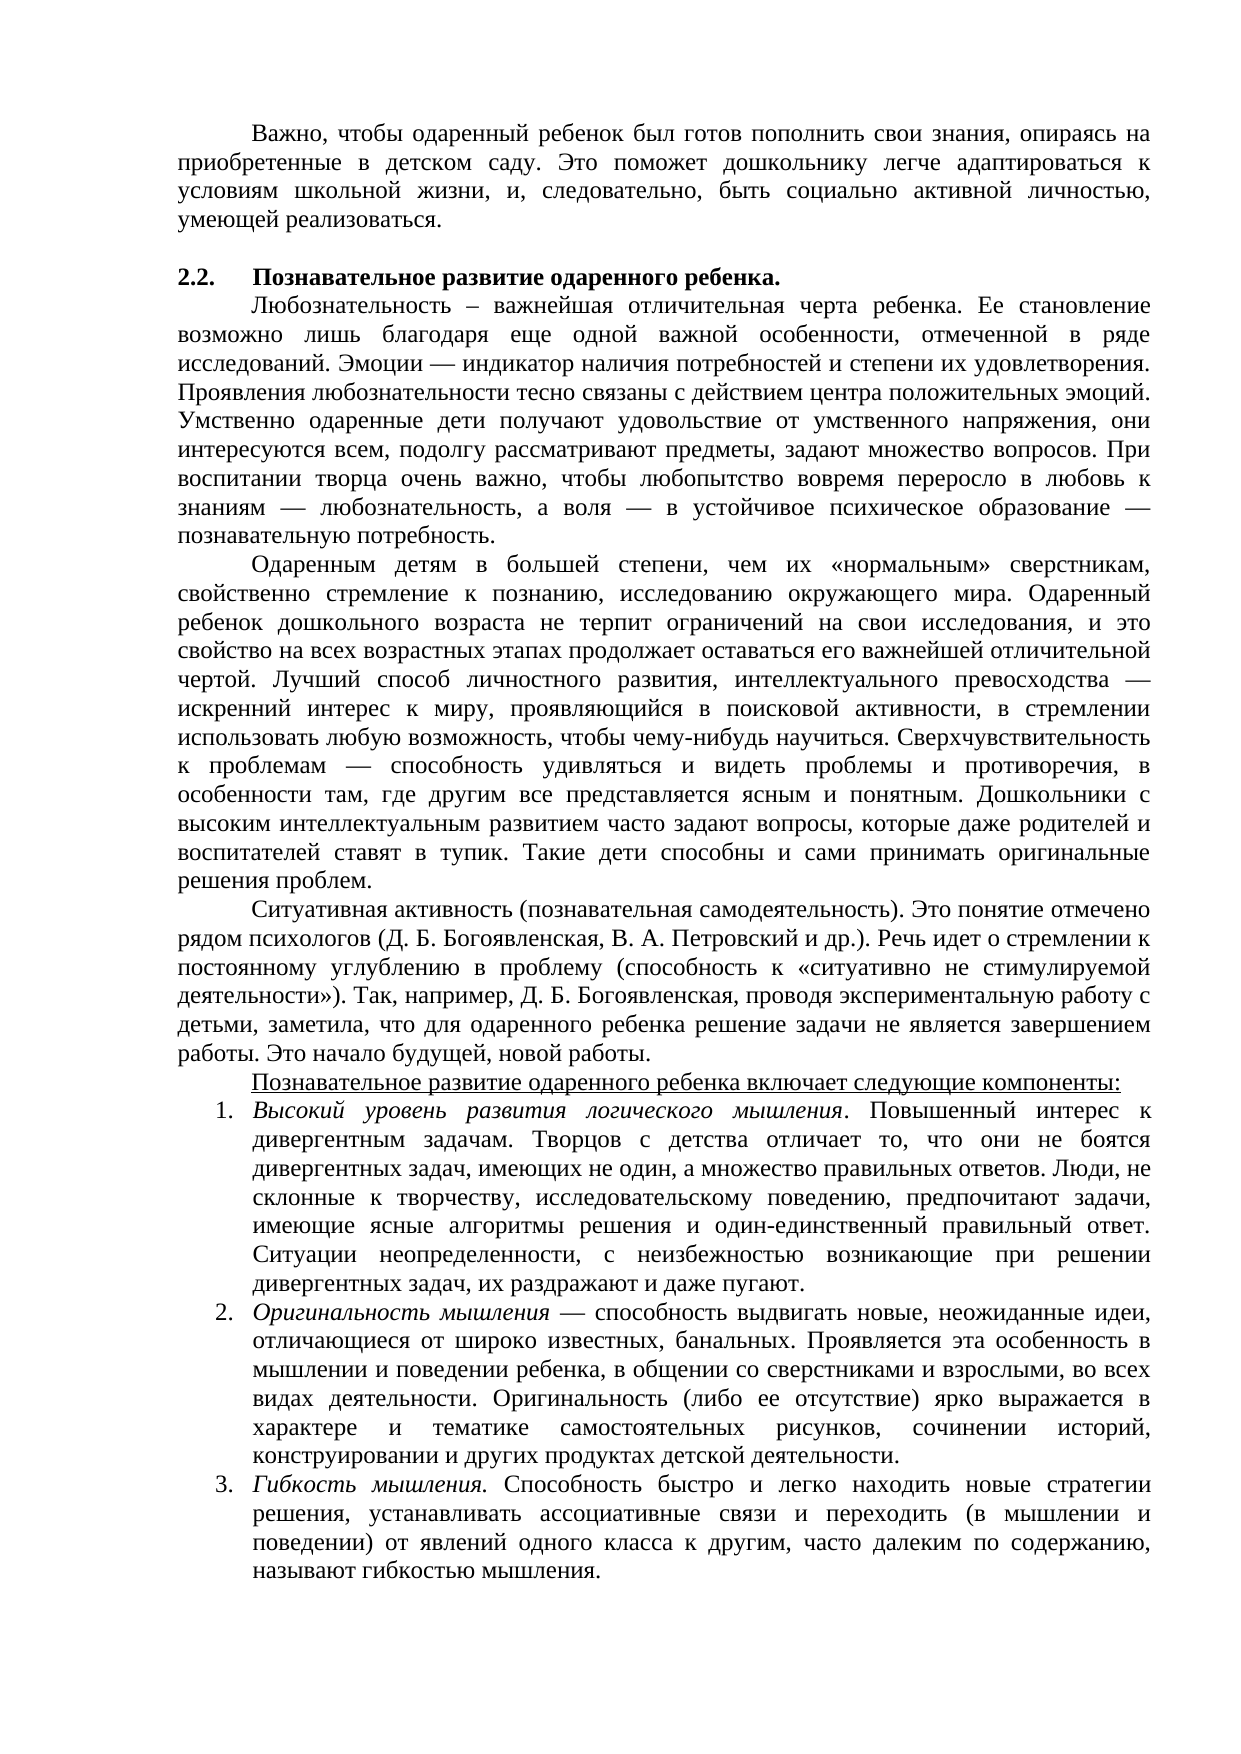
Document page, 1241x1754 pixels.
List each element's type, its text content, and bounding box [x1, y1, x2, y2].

text Важно, чтобы одаренный ребенок был готов пополнить свои знания, опираясь на приобретенные в детском саду. Это поможет дошкольнику легче адаптироваться к условиям школьной жизни, и, следовательно, быть социально активной личностью, умеющей реализоваться. [177, 118, 1152, 233]
list Гибкость мышления. Способность быстро и легко находить новые стратегии решения, устанавливать ассоциативные связи и переходить (в мышлении и поведении) от явлений одного класса к другим, часто далеким по содержанию, называют гибкостью мышления. [215, 1469, 1152, 1584]
list Высокий уровень развития логического мышления. Повышенный интерес к дивергентным задачам. Творцов с детства отличает то, что они не боятся дивергентных задач, имеющих не один, а множество правильных ответов. Люди, не склонные к творчеству, исследовательскому поведению, предпочитают задачи, имеющие ясные алгоритмы решения и один-единственный правильный ответ. Ситуации неопределенности, с неизбежностью возникающие при решении дивергентных задач, их раздражают и даже пугают. [215, 1096, 1152, 1297]
text 2.2. Познавательное развитие одаренного ребенка. [177, 262, 1152, 291]
text Ситуативная активность (познавательная самодеятельность). Это понятие отмечено рядом психологов (Д. Б. Богоявленская, В. А. Петровский и др.). Речь идет о стремлении к постоянному углублению в проблему (способность к «ситуативно не стимулируемой деятельности»). Так, например, Д. Б. Богоявленская, проводя экспериментальную работу с детьми, заметила, что для одаренного ребенка решение задачи не является завершением работы. Это начало будущей, новой работы. [177, 894, 1152, 1067]
list Оригинальность мышления — способность выдвигать новые, неожиданные идеи, отличающиеся от широко известных, банальных. Проявляется эта особенность в мышлении и поведении ребенка, в общении со сверстниками и взрослыми, во всех видах деятельности. Оригинальность (либо ее отсутствие) ярко выражается в характере и тематике самостоятельных рисунков, сочинении историй, конструировании и других продуктах детской деятельности. [215, 1297, 1152, 1469]
text Познавательное развитие одаренного ребенка включает следующие компоненты: [177, 1067, 1152, 1096]
text Одаренным детям в большей степени, чем их «нормальным» сверстникам, свойственно стремление к познанию, исследованию окружающего мира. Одаренный ребенок дошкольного возраста не терпит ограничений на свои исследования, и это свойство на всех возрастных этапах продолжает оставаться его важнейшей отличительной чертой. Лучший способ личностного развития, интеллектуального превосходства — искренний интерес к миру, проявляющийся в поисковой активности, в стремлении использовать любую возможность, чтобы чему-нибудь научиться. Сверхчувствительность к проблемам — способность удивляться и видеть проблемы и противоречия, в особенности там, где другим все представляется ясным и понятным. Дошкольники с высоким интеллектуальным развитием часто задают вопросы, которые даже родителей и воспитателей ставят в тупик. Такие дети способны и сами принимать оригинальные решения проблем. [177, 549, 1152, 894]
text Любознательность – важнейшая отличительная черта ребенка. Ее становление возможно лишь благодаря еще одной важной особенности, отмеченной в ряде исследований. Эмоции — индикатор наличия потребностей и степени их удовлетворения. Проявления любознательности тесно связаны с действием центра положительных эмоций. Умственно одаренные дети получают удовольствие от умственного напряжения, они интересуются всем, подолгу рассматривают предметы, задают множество вопросов. При воспитании творца очень важно, чтобы любопытство вовремя переросло в любовь к знаниям — любознательность, а воля — в устойчивое психическое образование — познавательную потребность. [177, 291, 1152, 549]
